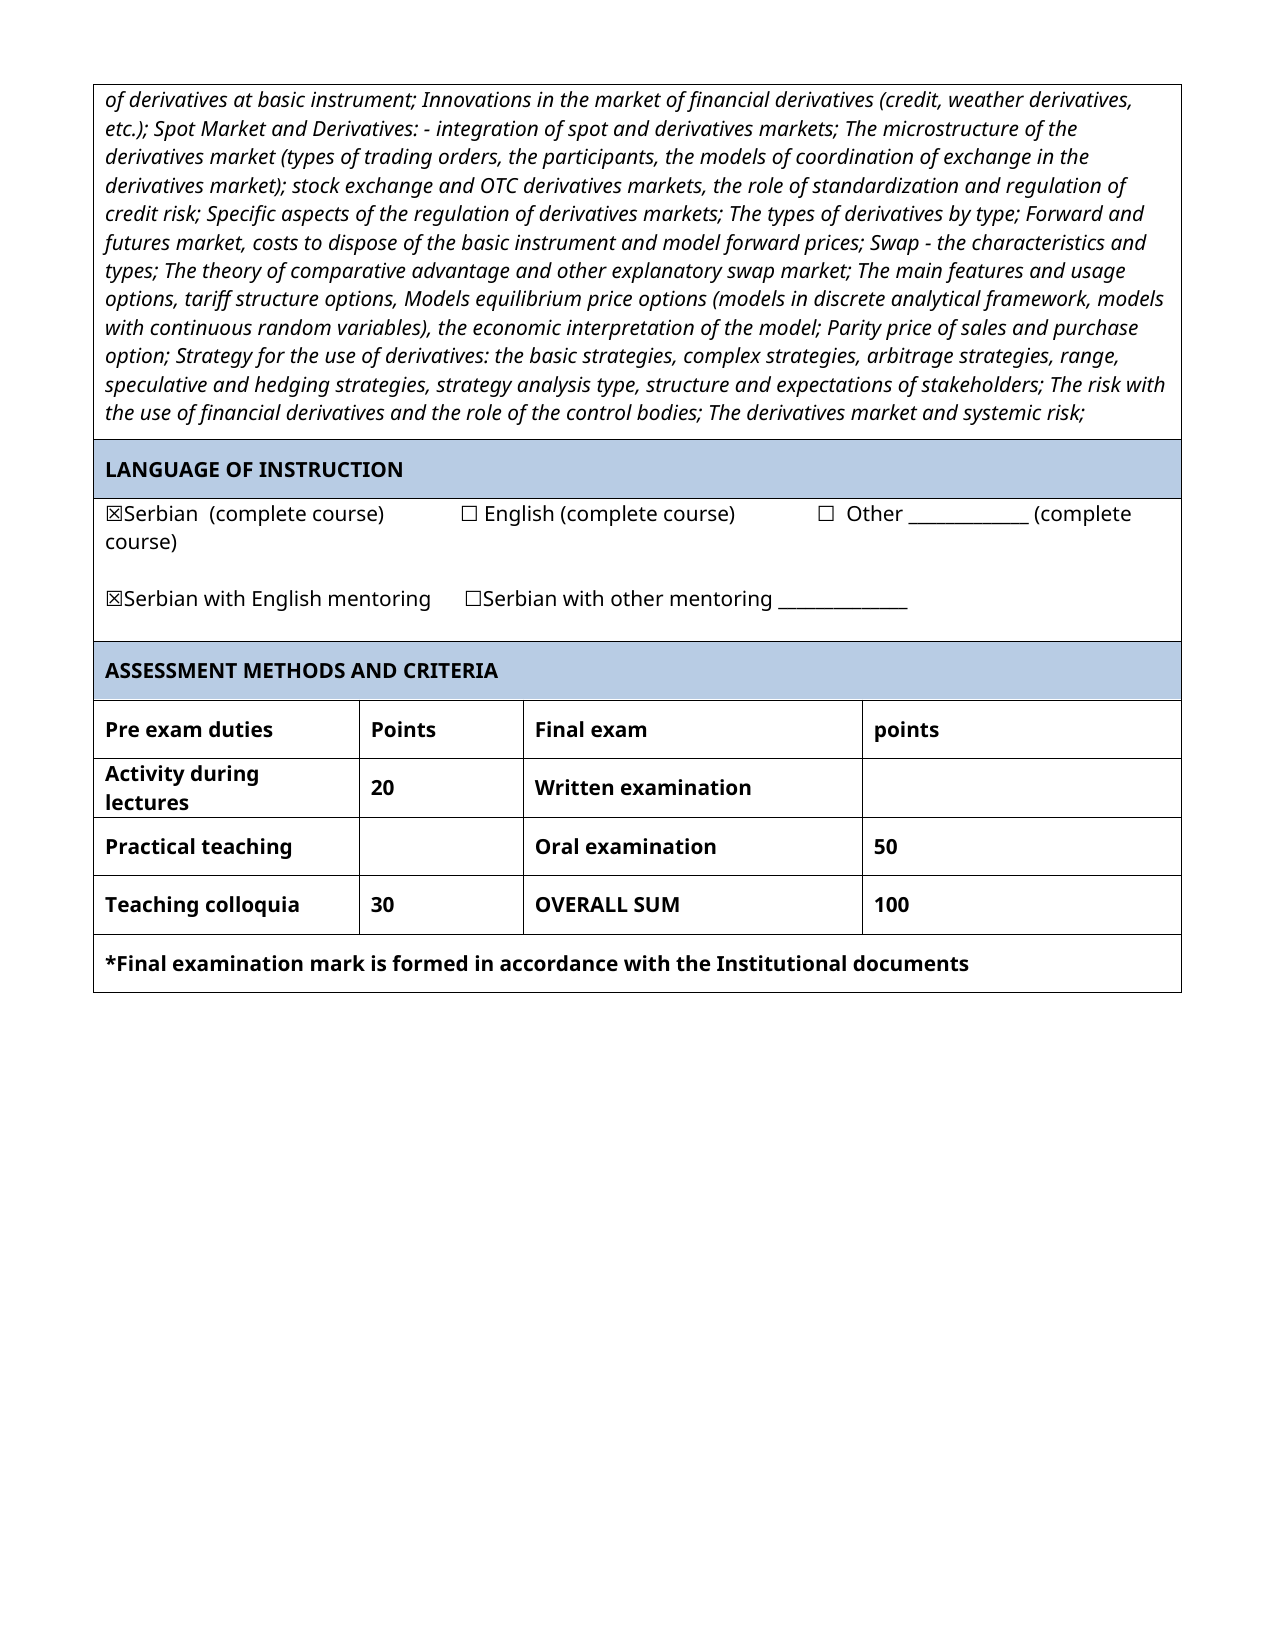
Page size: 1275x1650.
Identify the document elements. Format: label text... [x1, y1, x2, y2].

table_cell [360, 818, 523, 875]
table_cell OVERALL SUM [524, 876, 862, 934]
table_cell Practical teaching [94, 818, 359, 875]
table_cell Pre exam duties [94, 701, 359, 758]
table_cell ASSESSMENT METHODS AND CRITERIA [94, 642, 1181, 699]
table_cell points [863, 701, 1181, 758]
table_cell LANGUAGE OF INSTRUCTION [94, 440, 1181, 498]
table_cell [94, 85, 1181, 439]
table_cell 50 [863, 818, 1181, 875]
table_cell Activity during lectures [94, 759, 359, 817]
table_cell Points [360, 701, 523, 758]
table_cell Oral examination [524, 818, 862, 875]
table_cell Final exam [524, 701, 862, 758]
table_cell 100 [863, 876, 1181, 934]
table_cell 20 [360, 759, 523, 817]
table_cell Teaching colloquia [94, 876, 359, 934]
table_cell [863, 759, 1181, 817]
table_cell Serbian (complete course) English (complete course) Other _____________ (complete course) Serbian with English mentoring Serbian with other mentoring ______________ [94, 499, 1181, 641]
table_cell Written examination [524, 759, 862, 817]
table_cell *Final examination mark is formed in accordance with the Institutional documents [94, 935, 1181, 992]
table_cell 30 [360, 876, 523, 934]
